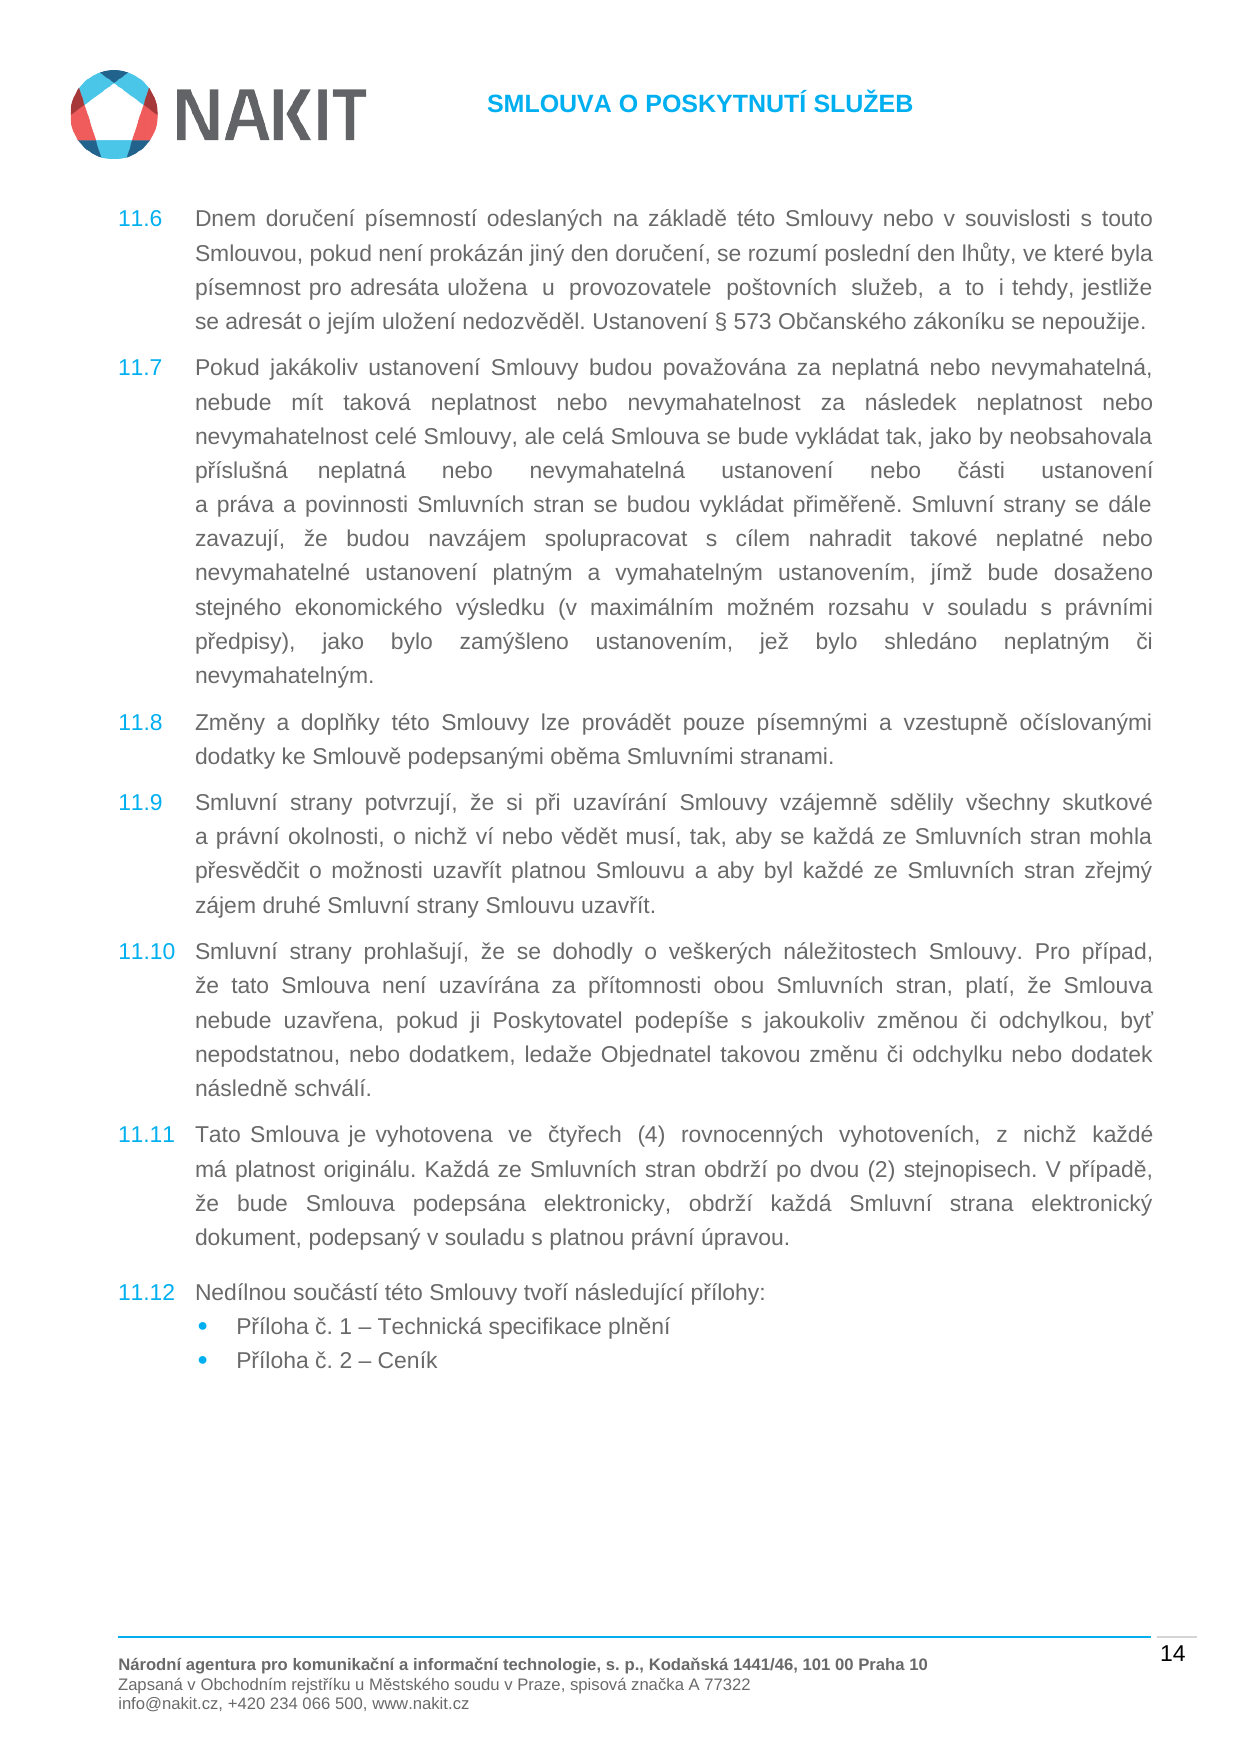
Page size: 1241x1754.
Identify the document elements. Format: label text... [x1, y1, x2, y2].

list Smluvní strany prohlašují, že se dohodly o veškerých náležitostech Smlouvy. Pro případ, že tato Smlouva není uzavírána za přítomnosti obou Smluvních stran, platí, že Smlouva nebude uzavřena, pokud ji Poskytovatel podepíše s jakoukoliv změnou či odchylkou, byť nepodstatnou, nebo dodatkem, ledaže Objednatel takovou změnu či odchylku nebo dodatek následně schválí. [118, 938, 1153, 1101]
list Příloha č. 2 – Ceník [198, 1347, 1180, 1373]
list Nedílnou součástí této Smlouvy tvoří následující přílohy: [118, 1279, 1180, 1305]
list Příloha č. 1 – Technická specifikace plnění [198, 1313, 1180, 1339]
list Tato Smlouva je vyhotovena ve čtyřech (4) rovnocenných vyhotoveních, z nichž každé má platnost originálu. Každá ze Smluvních stran obdrží po dvou (2) stejnopisech. V případě, že bude Smlouva podepsána elektronicky, obdrží každá Smluvní strana elektronický dokument, podepsaný v souladu s platnou právní úpravou. [118, 1121, 1153, 1250]
list Dnem doručení písemností odeslaných na základě této Smlouvy nebo v souvislosti s touto Smlouvou, pokud není prokázán jiný den doručení, se rozumí poslední den lhůty, ve které byla písemnost pro adresáta uložena u provozovatele poštovních služeb, a to i tehdy, jestliže se adresát o jejím uložení nedozvěděl. Ustanovení § 573 Občanského zákoníku se nepoužije. [118, 205, 1153, 334]
picture [70, 70, 367, 159]
list Změny a doplňky této Smlouvy lze provádět pouze písemnými a vzestupně očíslovanými dodatky ke Smlouvě podepsanými oběma Smluvními stranami. [118, 708, 1153, 769]
list Smluvní strany potvrzují, že si při uzavírání Smlouvy vzájemně sdělily všechny skutkové a právní okolnosti, o nichž ví nebo vědět musí, tak, aby se každá ze Smluvních stran mohla přesvědčit o možnosti uzavřít platnou Smlouvu a aby byl každé ze Smluvních stran zřejmý zájem druhé Smluvní strany Smlouvu uzavřít. [118, 789, 1153, 918]
list Pokud jakákoliv ustanovení Smlouvy budou považována za neplatná nebo nevymahatelná, nebude mít taková neplatnost nebo nevymahatelnost za následek neplatnost nebo nevymahatelnost celé Smlouvy, ale celá Smlouva se bude vykládat tak, jako by neobsahovala příslušná neplatná nebo nevymahatelná ustanovení nebo části ustanovení a práva a povinnosti Smluvních stran se budou vykládat přiměřeně. Smluvní strany se dále zavazují, že budou navzájem spolupracovat s cílem nahradit takové neplatné nebo nevymahatelné ustanovení platným a vymahatelným ustanovením, jímž bude dosaženo stejného ekonomického výsledku (v maximálním možném rozsahu v souladu s právními předpisy), jako bylo zamýšleno ustanovením, jež bylo shledáno neplatným či nevymahatelným. [118, 354, 1153, 688]
